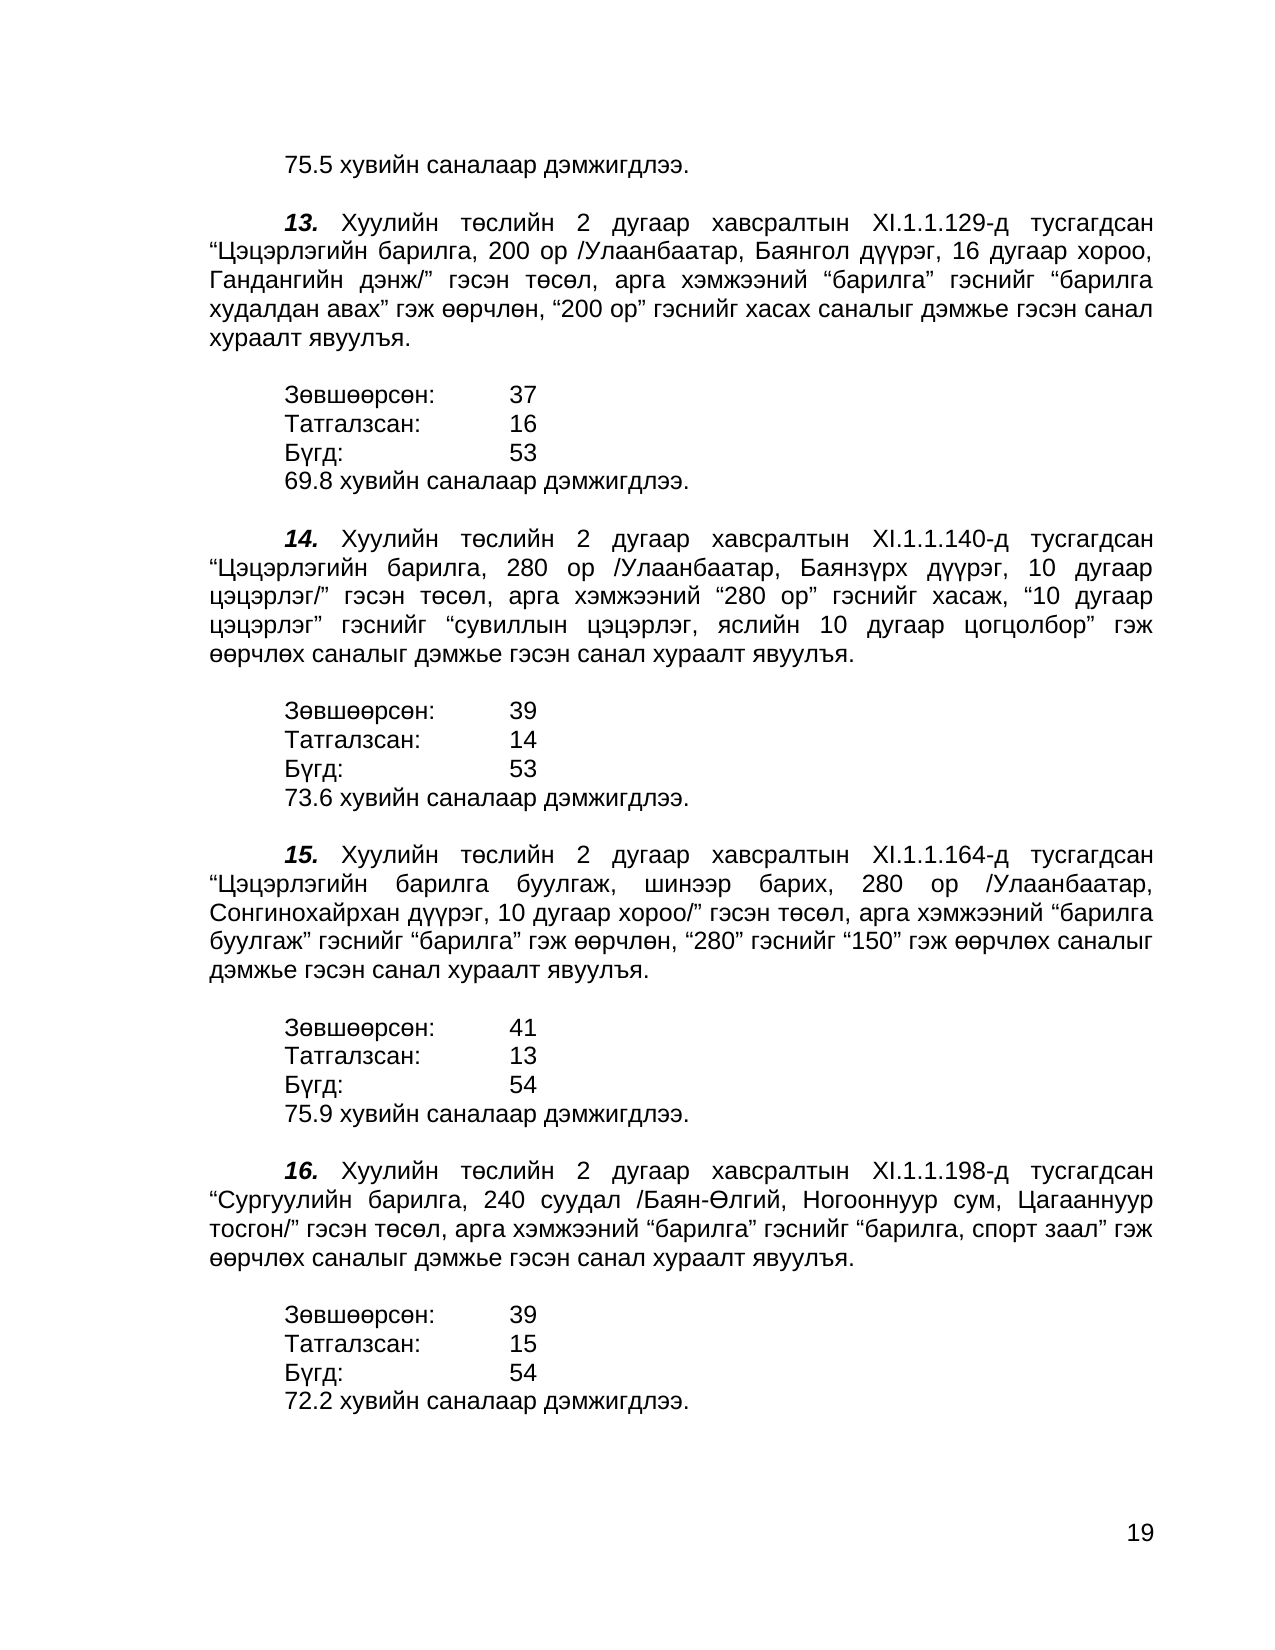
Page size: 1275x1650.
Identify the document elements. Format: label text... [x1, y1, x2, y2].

text Татгалзсан: 15 [209, 1329, 1154, 1357]
text Татгалзсан: 13 [209, 1041, 1154, 1070]
text Зөвшөөрсөн: 39 [209, 696, 1154, 725]
text 13. Хуулийн төслийн 2 дугаар хавсралтын XI.1.1.129-д тусгагдсан “Цэцэрлэгийн барилга, 200 ор /Улаанбаатар, Баянгол дүүрэг, 16 дугаар хороо, Гандангийн дэнж/” гэсэн төсөл, арга хэмжээний “барилга” гэснийг “барилга худалдан авах” гэж өөрчлөн, “200 ор” гэснийг хасах саналыг дэмжье гэсэн санал хураалт явуулъя. [209, 207, 1154, 351]
text Бүгд: 53 [209, 754, 1154, 782]
text Зөвшөөрсөн: 41 [209, 1012, 1154, 1041]
text 16. Хуулийн төслийн 2 дугаар хавсралтын XI.1.1.198-д тусгагдсан “Сургуулийн барилга, 240 суудал /Баян-Өлгий, Ногооннуур сум, Цагааннуур тосгон/” гэсэн төсөл, арга хэмжээний “барилга” гэснийг “барилга, спорт заал” гэж өөрчлөх саналыг дэмжье гэсэн санал хураалт явуулъя. [209, 1156, 1154, 1271]
text Зөвшөөрсөн: 37 [209, 380, 1154, 409]
text 75.5 хувийн саналаар дэмжигдлээ. [209, 150, 1154, 179]
text Бүгд: 54 [209, 1070, 1154, 1099]
text 14. Хуулийн төслийн 2 дугаар хавсралтын XI.1.1.140-д тусгагдсан “Цэцэрлэгийн барилга, 280 ор /Улаанбаатар, Баянзүрх дүүрэг, 10 дугаар цэцэрлэг/” гэсэн төсөл, арга хэмжээний “280 ор” гэснийг хасаж, “10 дугаар цэцэрлэг” гэснийг “сувиллын цэцэрлэг, яслийн 10 дугаар цогцолбор” гэж өөрчлөх саналыг дэмжье гэсэн санал хураалт явуулъя. [209, 524, 1154, 667]
text Зөвшөөрсөн: 39 [209, 1300, 1154, 1329]
text 15. Хуулийн төслийн 2 дугаар хавсралтын XI.1.1.164-д тусгагдсан “Цэцэрлэгийн барилга буулгаж, шинээр барих, 280 ор /Улаанбаатар, Сонгинохайрхан дүүрэг, 10 дугаар хороо/” гэсэн төсөл, арга хэмжээний “барилга буулгаж” гэснийг “барилга” гэж өөрчлөн, “280” гэснийг “150” гэж өөрчлөх саналыг дэмжье гэсэн санал хураалт явуулъя. [209, 840, 1154, 984]
text Бүгд: 54 [209, 1357, 1154, 1386]
text 75.9 хувийн саналаар дэмжигдлээ. [209, 1099, 1154, 1127]
text Татгалзсан: 16 [209, 409, 1154, 437]
text Бүгд: 53 [209, 437, 1154, 466]
text 72.2 хувийн саналаар дэмжигдлээ. [209, 1386, 1154, 1415]
text Татгалзсан: 14 [209, 725, 1154, 754]
text 73.6 хувийн саналаар дэмжигдлээ. [209, 782, 1154, 811]
text 69.8 хувийн саналаар дэмжигдлээ. [209, 466, 1154, 495]
